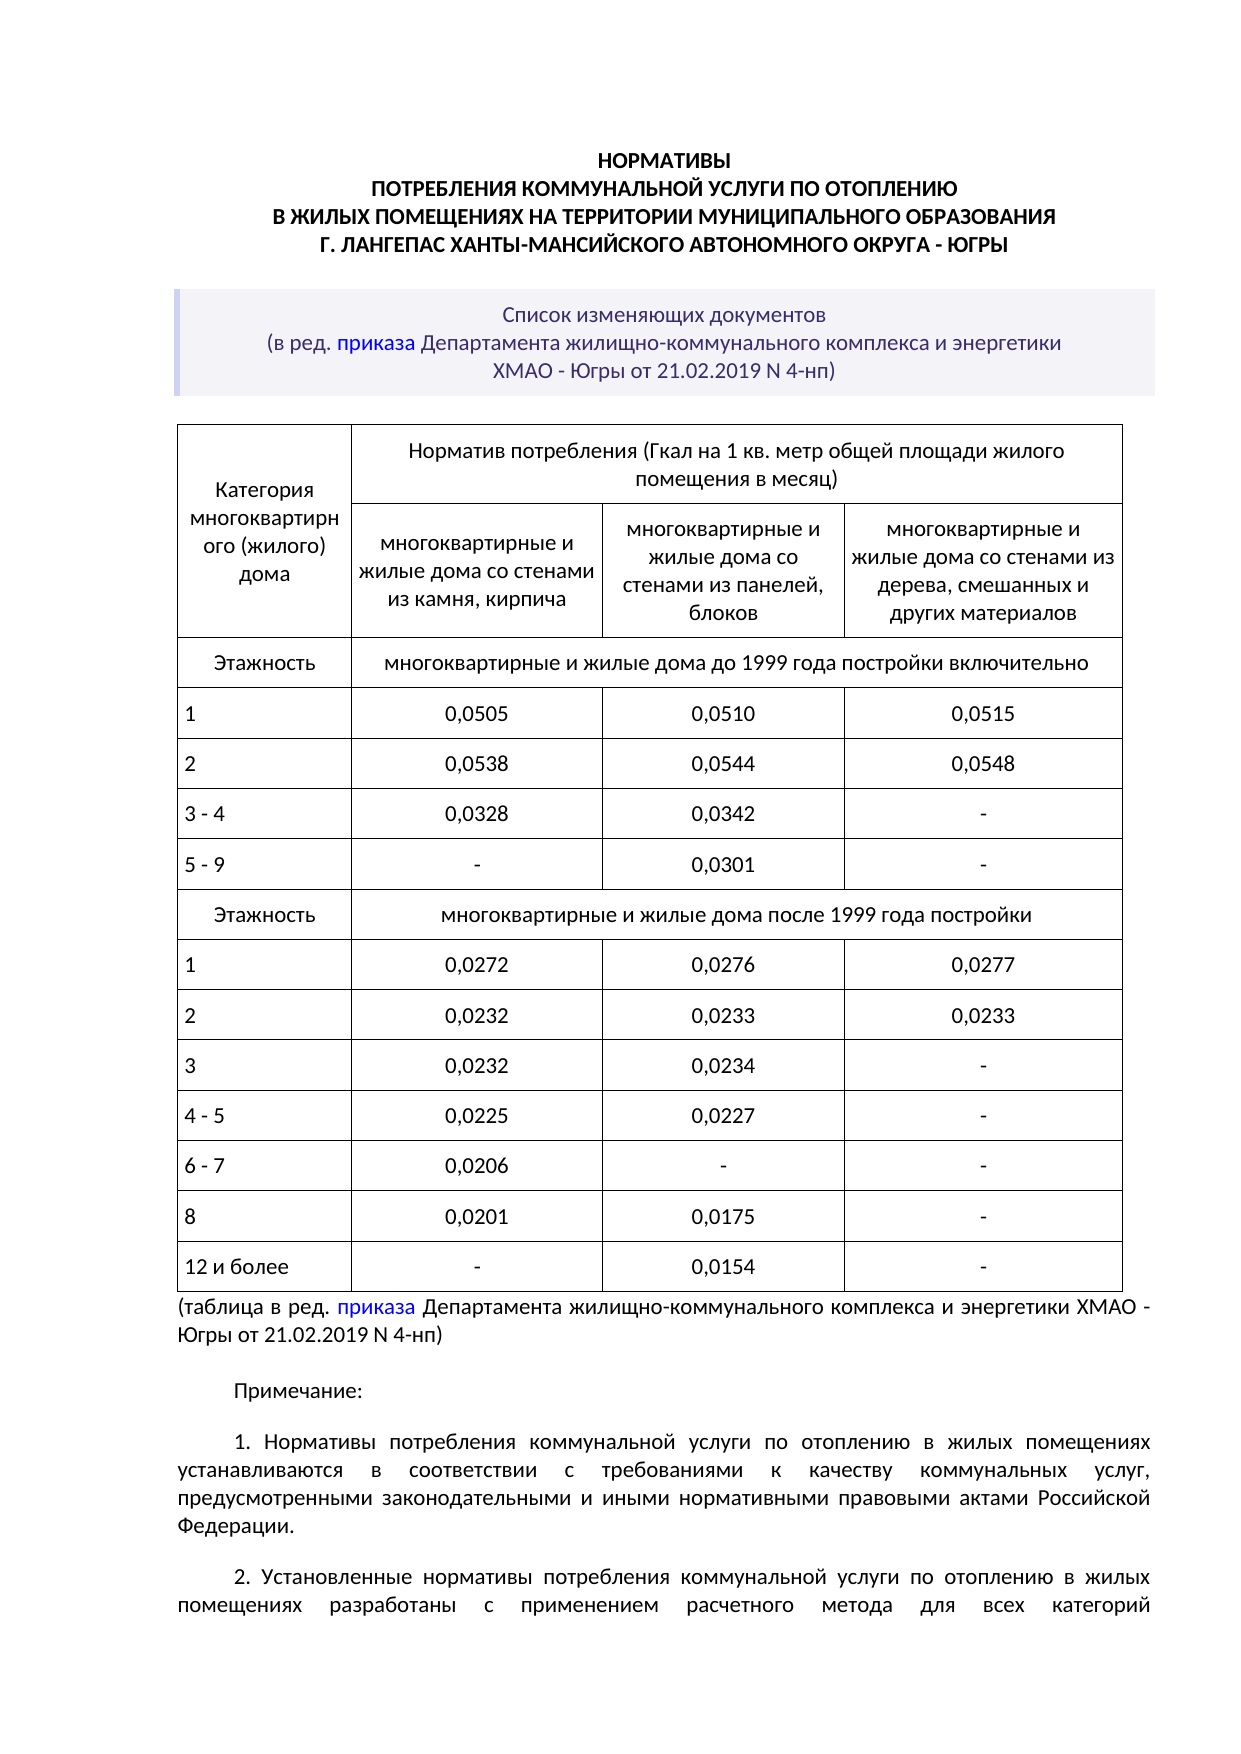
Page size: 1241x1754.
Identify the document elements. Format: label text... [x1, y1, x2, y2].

table_cell - [845, 1141, 1122, 1190]
table_cell 0,0233 [845, 990, 1122, 1039]
title ПОТРЕБЛЕНИЯ КОММУНАЛЬНОЙ УСЛУГИ ПО ОТОПЛЕНИЮ [177, 174, 1152, 202]
table_cell - [845, 789, 1122, 838]
title Г. ЛАНГЕПАС ХАНТЫ-МАНСИЙСКОГО АВТОНОМНОГО ОКРУГА - ЮГРЫ [177, 230, 1152, 258]
table_cell - [845, 1091, 1122, 1140]
table_cell многоквартирные и жилые дома со стенами из дерева, смешанных и других материалов [845, 504, 1122, 637]
table_cell 0,0232 [352, 990, 602, 1039]
table_cell - [845, 1191, 1122, 1241]
table_cell 2 [178, 990, 351, 1039]
table_cell 0,0272 [352, 940, 602, 989]
table_header Категория многоквартирного (жилого) дома [178, 425, 351, 637]
table_cell 0,0515 [845, 688, 1122, 737]
table_cell - [845, 1040, 1122, 1090]
table_cell - [845, 839, 1122, 888]
table_cell 0,0328 [352, 789, 602, 838]
table_cell 6 - 7 [178, 1141, 351, 1190]
table_cell 0,0510 [603, 688, 844, 737]
table_cell многоквартирные и жилые дома со стенами из камня, кирпича [352, 504, 602, 637]
table_cell 0,0233 [603, 990, 844, 1039]
table_cell - [352, 839, 602, 888]
table_cell - [603, 1141, 844, 1190]
table_cell 3 - 4 [178, 789, 351, 838]
text 1. Нормативы потребления коммунальной услуги по отоплению в жилых помещениях устанавливаются в соответствии с требованиями к качеству коммунальных услуг, предусмотренными законодательными и иными нормативными правовыми актами Российской Федерации. [177, 1427, 1152, 1539]
table_cell 3 [178, 1040, 351, 1090]
table_cell 12 и более [178, 1242, 351, 1291]
table_cell 5 - 9 [178, 839, 351, 888]
table_cell 0,0232 [352, 1040, 602, 1090]
table_cell 8 [178, 1191, 351, 1241]
table_cell - [845, 1242, 1122, 1291]
table_cell 4 - 5 [178, 1091, 351, 1140]
table_header Список изменяющих документов (в ред. приказа Департамента жилищно-коммунального комплекса и энергетики ХМАО - Югры от 21.02.2019 N 4-нп) [180, 289, 1149, 396]
table_cell 1 [178, 688, 351, 737]
text (таблица в ред. приказа Департамента жилищно-коммунального комплекса и энергетики ХМАО - Югры от 21.02.2019 N 4-нп) [177, 1292, 1152, 1348]
title В ЖИЛЫХ ПОМЕЩЕНИЯХ НА ТЕРРИТОРИИ МУНИЦИПАЛЬНОГО ОБРАЗОВАНИЯ [177, 202, 1152, 230]
table_cell 0,0234 [603, 1040, 844, 1090]
table_cell 0,0227 [603, 1091, 844, 1140]
table_cell 0,0505 [352, 688, 602, 737]
table_cell 0,0201 [352, 1191, 602, 1241]
table_header Норматив потребления (Гкал на 1 кв. метр общей площади жилого помещения в месяц) [352, 425, 1122, 502]
table_cell 0,0175 [603, 1191, 844, 1241]
table_cell - [352, 1242, 602, 1291]
table_cell 0,0154 [603, 1242, 844, 1291]
table_cell многоквартирные и жилые дома после 1999 года постройки [352, 890, 1122, 939]
table_cell 0,0206 [352, 1141, 602, 1190]
text Примечание: [177, 1376, 1152, 1404]
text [177, 1562, 1152, 1618]
table_cell 2 [178, 739, 351, 788]
table_cell Этажность [178, 638, 351, 687]
table_cell 0,0538 [352, 739, 602, 788]
table_cell Этажность [178, 890, 351, 939]
table_cell 0,0342 [603, 789, 844, 838]
table_cell 0,0548 [845, 739, 1122, 788]
table_cell 0,0225 [352, 1091, 602, 1140]
table_cell 1 [178, 940, 351, 989]
table_cell многоквартирные и жилые дома до 1999 года постройки включительно [352, 638, 1122, 687]
table_cell 0,0544 [603, 739, 844, 788]
table_cell 0,0277 [845, 940, 1122, 989]
table_cell 0,0276 [603, 940, 844, 989]
table_cell многоквартирные и жилые дома со стенами из панелей, блоков [603, 504, 844, 637]
table_cell 0,0301 [603, 839, 844, 888]
title НОРМАТИВЫ [177, 146, 1152, 174]
